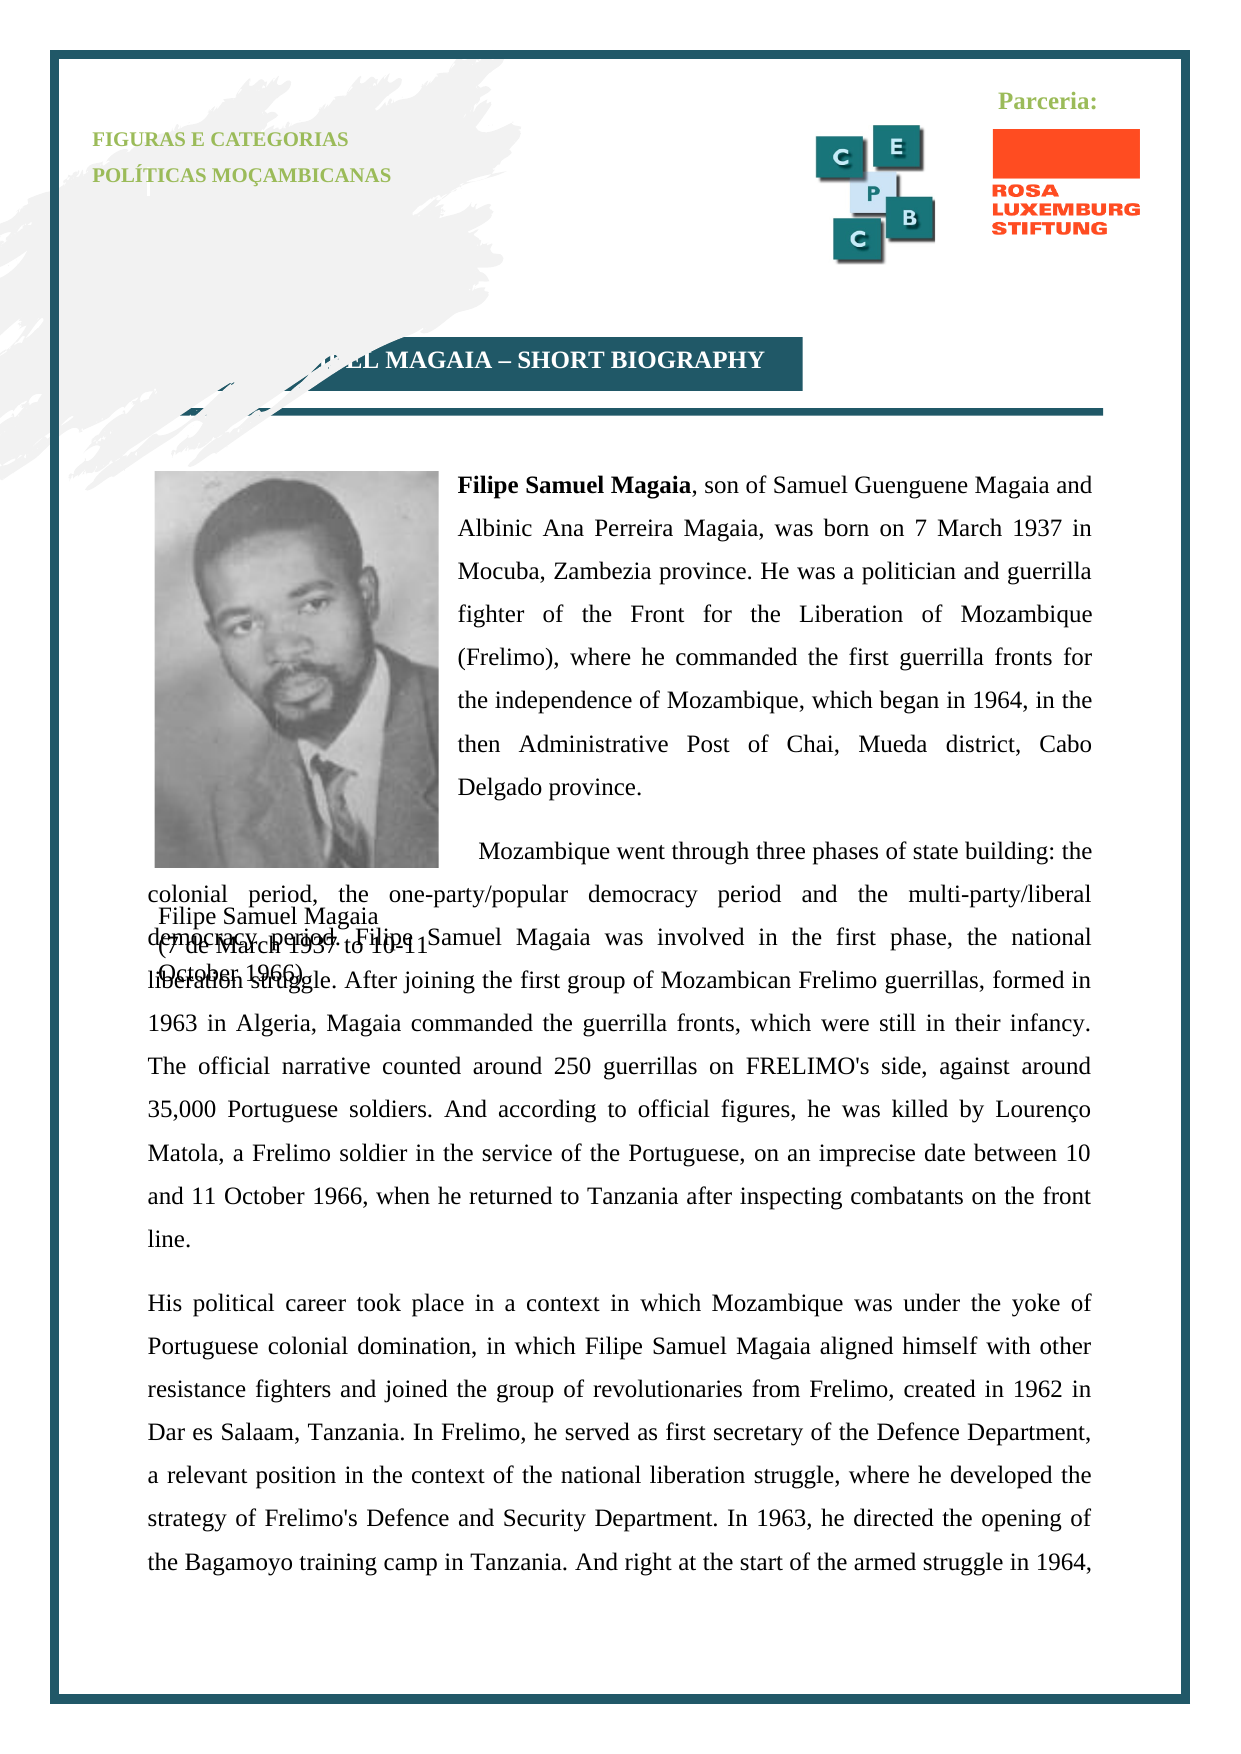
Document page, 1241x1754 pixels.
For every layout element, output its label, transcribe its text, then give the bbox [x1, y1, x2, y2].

picture [814, 125, 936, 265]
picture [154, 471, 439, 868]
text Mozambique went through three phases of state building: the colonial period, the one-party/popular democracy period and the multi-party/liberal democracy period. Filipe Samuel Magaia was involved in the first phase, the national liberation struggle. After joining the first group of Mozambican Frelimo guerrillas, formed in 1963 in Algeria, Magaia commanded the guerrilla fronts, which were still in their infancy. The official narrative counted around 250 guerrillas on FRELIMO's side, against around 35,000 Portuguese soldiers. And according to official figures, he was killed by Lourenço Matola, a Frelimo soldier in the service of the Portuguese, on an imprecise date between 10 and 11 October 1966, when he returned to Tanzania after inspecting combatants on the front line. [147, 836, 1093, 1253]
picture [992, 127, 1142, 237]
